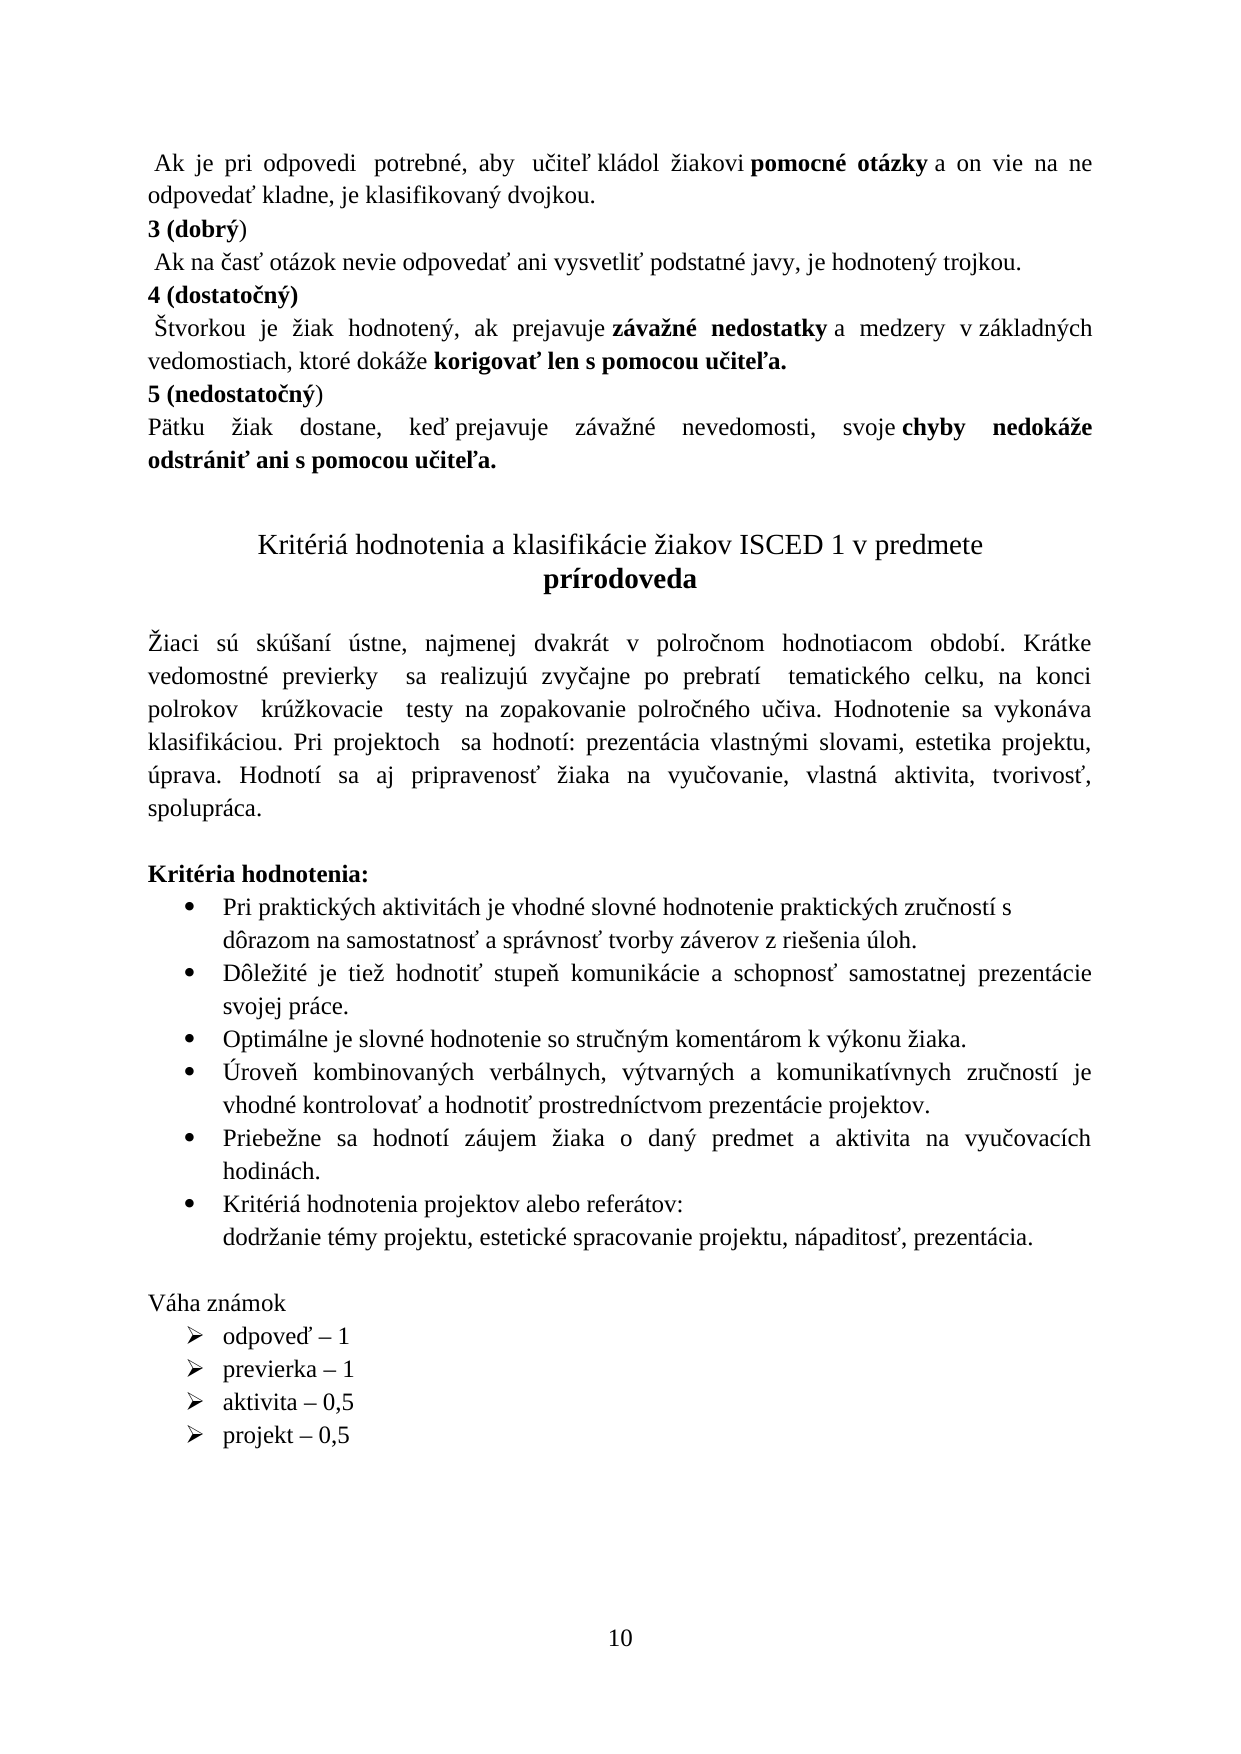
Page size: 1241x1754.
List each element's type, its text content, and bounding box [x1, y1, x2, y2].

list dodržanie témy projektu, estetické spracovanie projektu, nápaditosť, prezentácia. [223, 1222, 1093, 1251]
text dôrazom na samostatnosť a správnosť tvorby záverov z riešenia úloh. [185, 925, 1093, 954]
list aktivita – 0,5 [185, 1387, 1093, 1416]
list Optimálne je slovné hodnotenie so stručným komentárom k výkonu žiaka. [185, 1024, 1093, 1053]
text Žiaci sú skúšaní ústne, najmenej dvakrát v polročnom hodnotiacom období. Krátke vedomostné previerky sa realizujú zvyčajne po prebratí tematického celku, na konci polrokov krúžkovacie testy na zopakovanie polročného učiva. Hodnotenie sa vykonáva klasifikáciou. Pri projektoch sa hodnotí: prezentácia vlastnými slovami, estetika projektu, úprava. Hodnotí sa aj pripravenosť žiaka na vyučovanie, vlastná aktivita, tvorivosť, spolupráca. [148, 628, 1093, 822]
text Kritéria hodnotenia: [148, 859, 1093, 888]
text 3 (dobrý) [148, 214, 1093, 242]
text Štvorkou je žiak hodnotený, ak prejavuje závažné nedostatky a medzery v základných vedomostiach, ktoré dokáže korigovať len s pomocou učiteľa. [148, 313, 1093, 374]
text 4 (dostatočný) [148, 280, 1093, 308]
text Ak je pri odpovedi potrebné, aby učiteľ kládol žiakovi pomocné otázky a on vie na ne odpovedať kladne, je klasifikovaný dvojkou. [148, 148, 1093, 209]
text Ak na časť otázok nevie odpovedať ani vysvetliť podstatné javy, je hodnotený trojkou. [148, 247, 1093, 275]
text Pätku žiak dostane, keď prejavuje závažné nevedomosti, svoje chyby nedokáže odstrániť ani s pomocou učiteľa. [148, 412, 1093, 473]
list odpoveď – 1 [185, 1321, 1093, 1350]
list Priebežne sa hodnotí záujem žiaka o daný predmet a aktivita na vyučovacích hodinách. [185, 1123, 1093, 1185]
text 5 (nedostatočný) [148, 379, 1093, 407]
text Váha známok [148, 1288, 1093, 1317]
list Úroveň kombinovaných verbálnych, výtvarných a komunikatívnych zručností je vhodné kontrolovať a hodnotiť prostredníctvom prezentácie projektov. [185, 1057, 1093, 1119]
list Dôležité je tiež hodnotiť stupeň komunikácie a schopnosť samostatnej prezentácie svojej práce. [185, 958, 1093, 1020]
text prírodoveda [148, 561, 1093, 594]
list Kritériá hodnotenia projektov alebo referátov: [185, 1189, 1093, 1218]
list Pri praktických aktivitách je vhodné slovné hodnotenie praktických zručností s [185, 892, 1093, 921]
list projekt – 0,5 [185, 1421, 1093, 1449]
list previerka – 1 [185, 1354, 1093, 1383]
text Kritériá hodnotenia a klasifikácie žiakov ISCED 1 v predmete [148, 527, 1093, 561]
